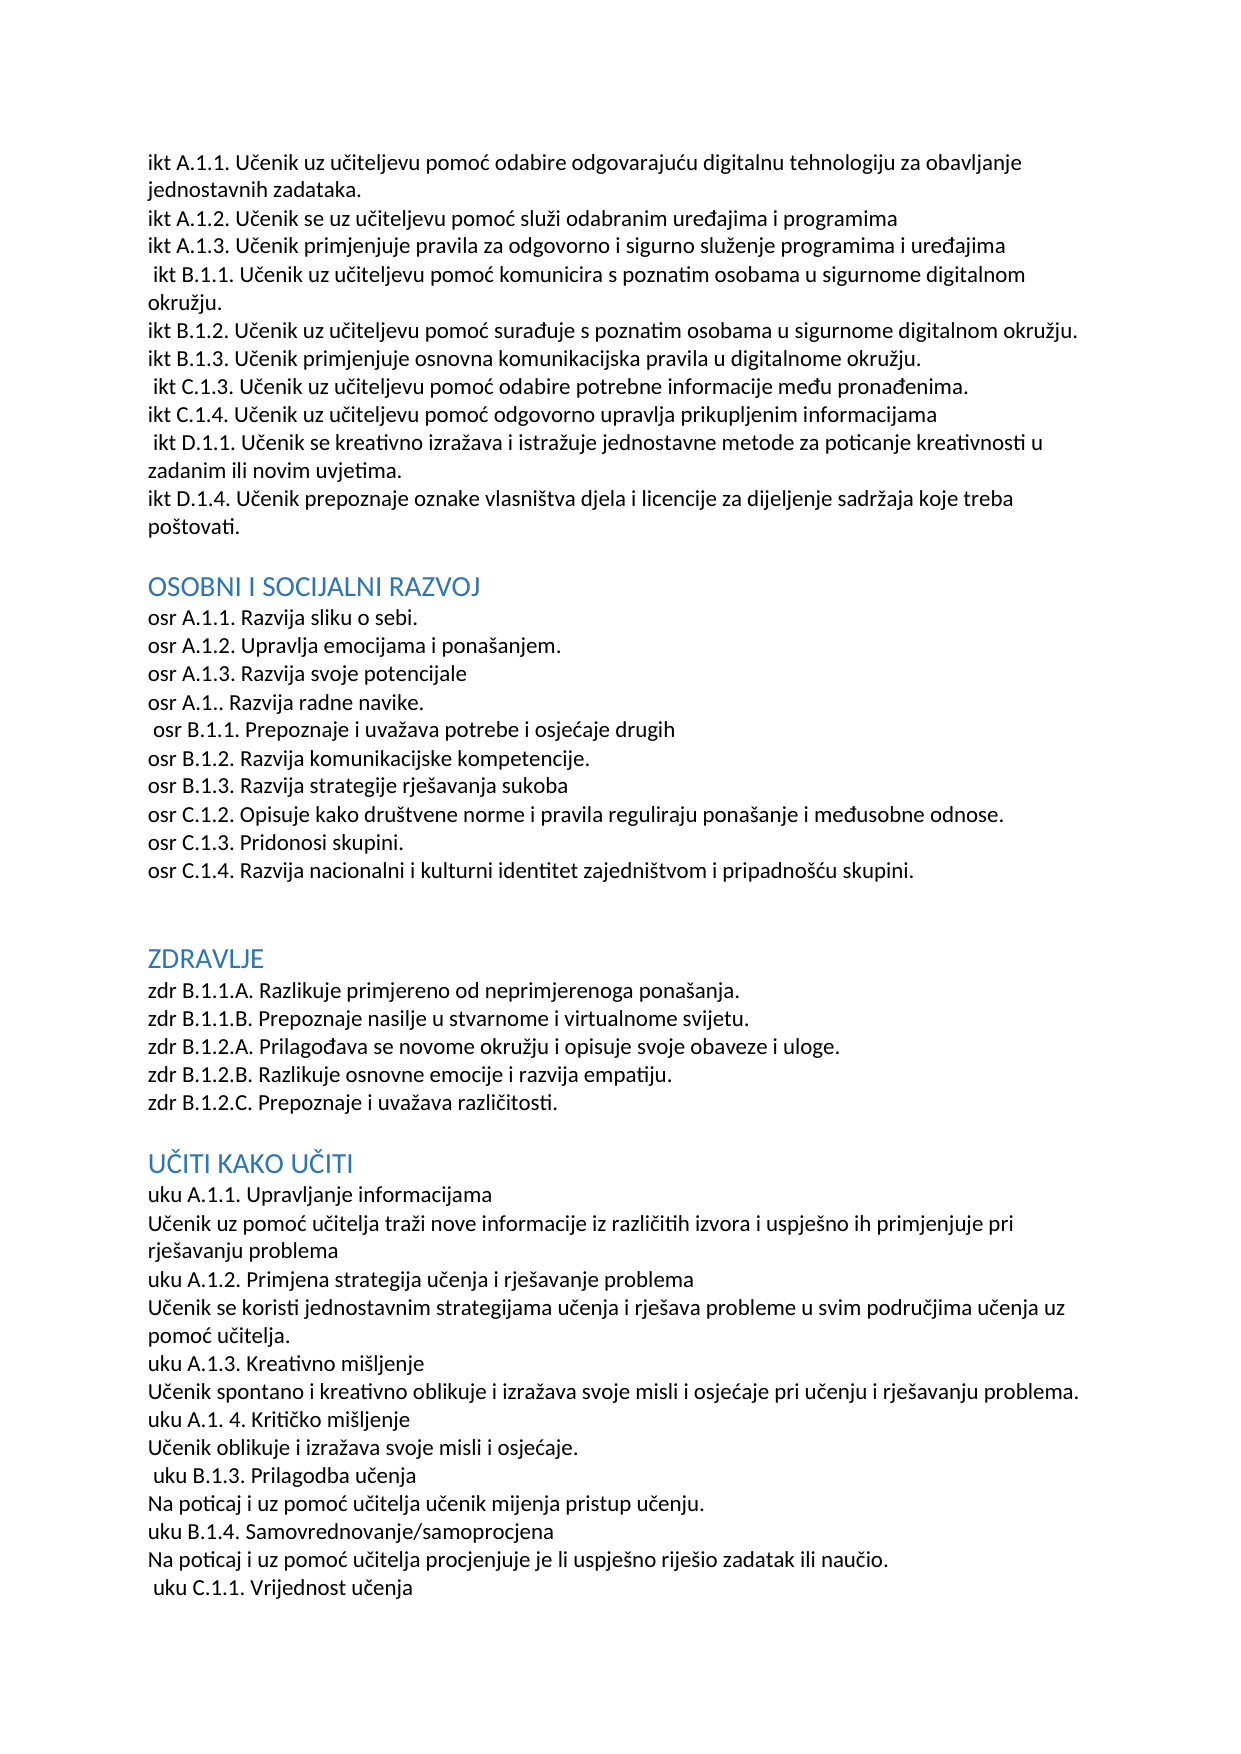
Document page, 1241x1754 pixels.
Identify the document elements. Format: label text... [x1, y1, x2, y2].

text osr B.1.3. Razvija strategije rješavanja sukoba [148, 772, 1093, 800]
text UČITI KAKO UČITI [148, 1145, 1093, 1181]
text osr A.1.2. Upravlja emocijama i ponašanjem. [148, 632, 1093, 659]
text ikt B.1.1. Učenik uz učiteljevu pomoć komunicira s poznatim osobama u sigurnome digitalnom okružju. [148, 260, 1093, 316]
text osr A.1.3. Razvija svoje potencijale [148, 659, 1093, 688]
text ikt A.1.3. Učenik primjenjuje pravila za odgovorno i sigurno služenje programima i uređajima [148, 232, 1093, 260]
text Učenik oblikuje i izražava svoje misli i osjećaje. [148, 1433, 1093, 1461]
text zdr B.1.1.A. Razlikuje primjereno od neprimjerenoga ponašanja. [148, 976, 1093, 1004]
text uku A.1.1. Upravljanje informacijama [148, 1181, 1093, 1209]
text uku B.1.3. Prilagodba učenja [148, 1461, 1093, 1489]
text Na poticaj i uz pomoć učitelja učenik mijenja pristup učenju. [148, 1489, 1093, 1517]
text osr A.1.1. Razvija sliku o sebi. [148, 603, 1093, 632]
text Na poticaj i uz pomoć učitelja procjenjuje je li uspješno riješio zadatak ili naučio. [148, 1545, 1093, 1573]
text osr C.1.3. Pridonosi skupini. [148, 828, 1093, 856]
text uku C.1.1. Vrijednost učenja [148, 1573, 1093, 1601]
text ikt C.1.4. Učenik uz učiteljevu pomoć odgovorno upravlja prikupljenim informacijama [148, 400, 1093, 428]
text ikt A.1.1. Učenik uz učiteljevu pomoć odabire odgovarajuću digitalnu tehnologiju za obavljanje jednostavnih zadataka. [148, 148, 1093, 204]
text osr B.1.1. Prepoznaje i uvažava potrebe i osjećaje drugih [148, 716, 1093, 744]
text zdr B.1.2.B. Razlikuje osnovne emocije i razvija empatiju. [148, 1060, 1093, 1088]
text zdr B.1.1.B. Prepoznaje nasilje u stvarnome i virtualnome svijetu. [148, 1004, 1093, 1032]
text osr C.1.2. Opisuje kako društvene norme i pravila reguliraju ponašanje i međusobne odnose. [148, 800, 1093, 828]
text ikt D.1.1. Učenik se kreativno izražava i istražuje jednostavne metode za poticanje kreativnosti u zadanim ili novim uvjetima. [148, 428, 1093, 484]
text OSOBNI I SOCIJALNI RAZVOJ [148, 540, 1093, 603]
text ZDRAVLJE [148, 941, 1093, 976]
text osr A.1.. Razvija radne navike. [148, 688, 1093, 716]
text zdr B.1.2.C. Prepoznaje i uvažava različitosti. [148, 1088, 1093, 1145]
text osr B.1.2. Razvija komunikacijske kompetencije. [148, 744, 1093, 772]
text ikt C.1.3. Učenik uz učiteljevu pomoć odabire potrebne informacije među pronađenima. [148, 372, 1093, 400]
text ikt A.1.2. Učenik se uz učiteljevu pomoć služi odabranim uređajima i programima [148, 204, 1093, 232]
text uku A.1.3. Kreativno mišljenje [148, 1349, 1093, 1377]
text ikt B.1.3. Učenik primjenjuje osnovna komunikacijska pravila u digitalnome okružju. [148, 344, 1093, 372]
text ikt D.1.4. Učenik prepoznaje oznake vlasništva djela i licencije za dijeljenje sadržaja koje treba poštovati. [148, 484, 1093, 540]
text zdr B.1.2.A. Prilagođava se novome okružju i opisuje svoje obaveze i uloge. [148, 1032, 1093, 1060]
text Učenik uz pomoć učitelja traži nove informacije iz različitih izvora i uspješno ih primjenjuje pri rješavanju problema [148, 1209, 1093, 1265]
text uku A.1.2. Primjena strategija učenja i rješavanje problema [148, 1265, 1093, 1293]
text uku B.1.4. Samovrednovanje/samoprocjena [148, 1517, 1093, 1545]
text uku A.1. 4. Kritičko mišljenje [148, 1405, 1093, 1433]
text ikt B.1.2. Učenik uz učiteljevu pomoć surađuje s poznatim osobama u sigurnome digitalnom okružju. [148, 316, 1093, 344]
text Učenik spontano i kreativno oblikuje i izražava svoje misli i osjećaje pri učenju i rješavanju problema. [148, 1377, 1093, 1405]
text Učenik se koristi jednostavnim strategijama učenja i rješava probleme u svim područjima učenja uz pomoć učitelja. [148, 1293, 1093, 1349]
text osr C.1.4. Razvija nacionalni i kulturni identitet zajedništvom i pripadnošću skupini. [148, 856, 1093, 884]
